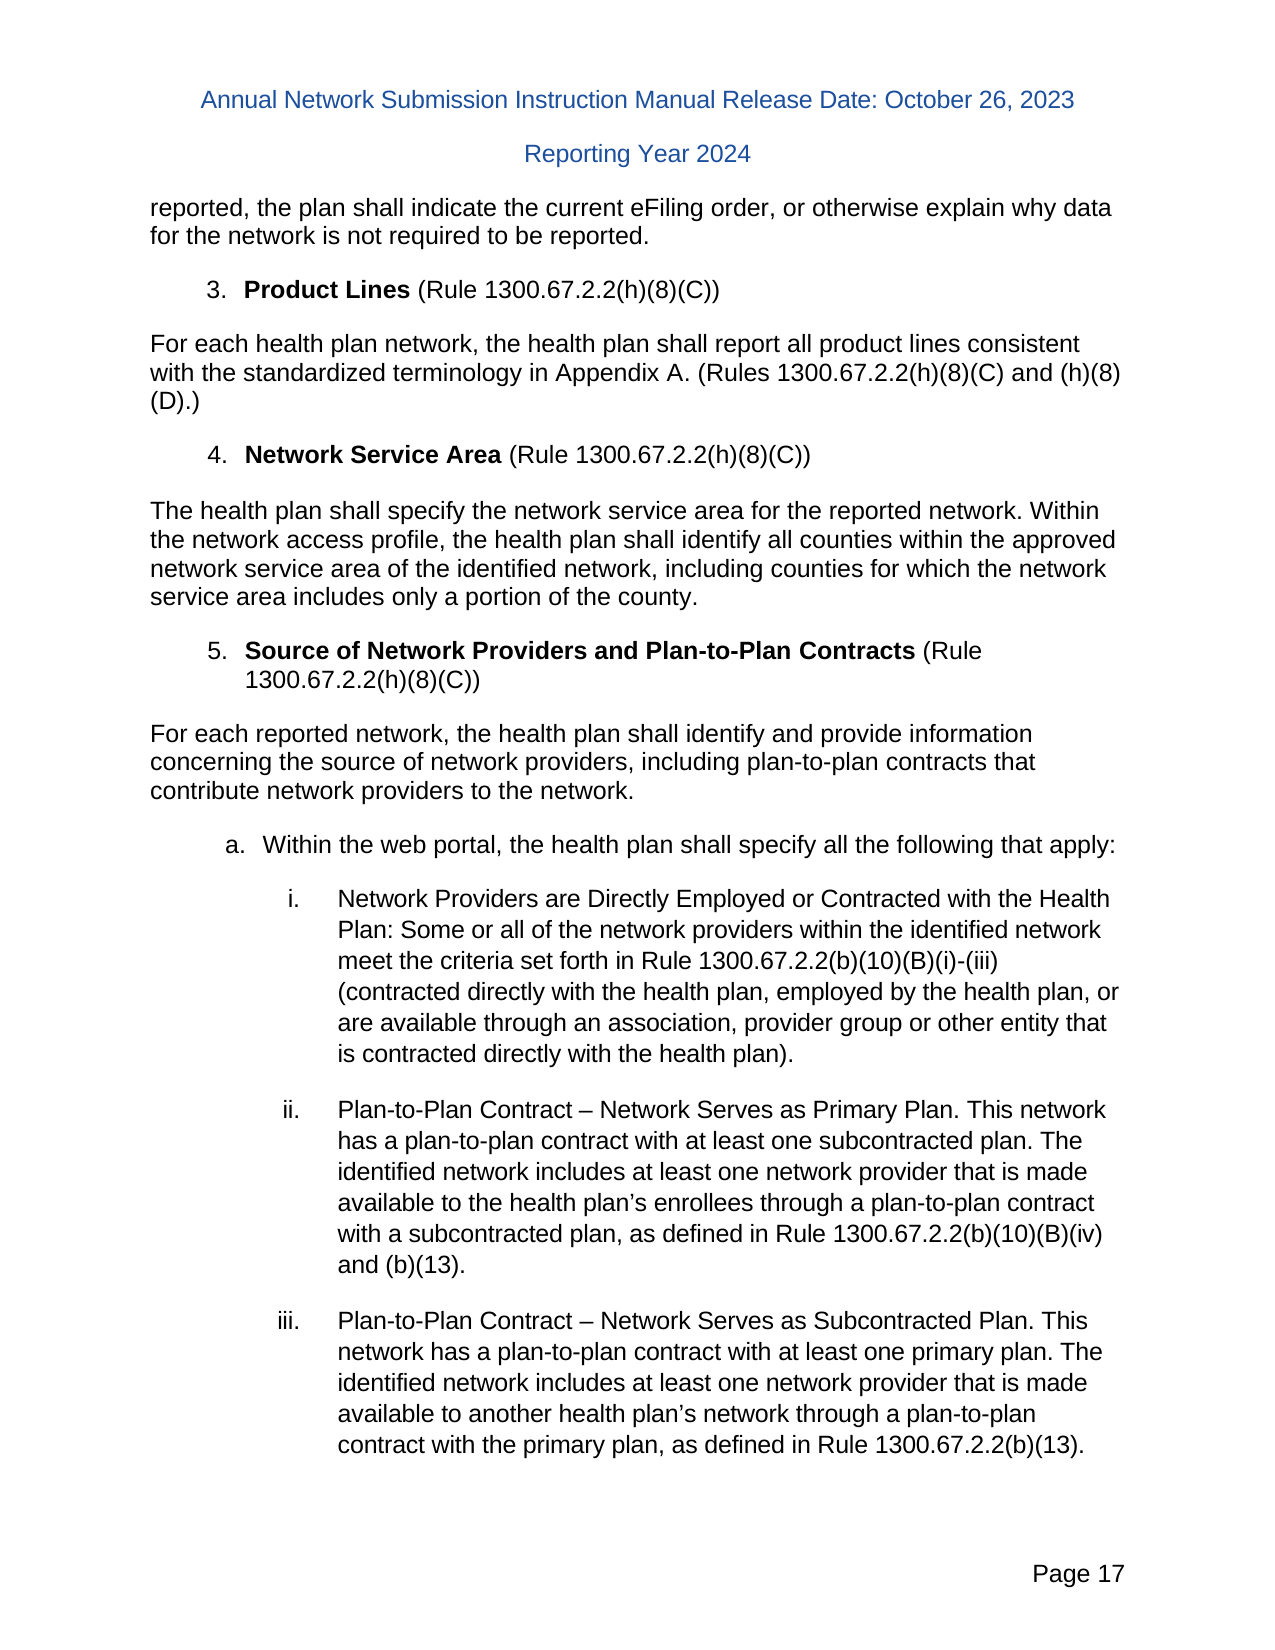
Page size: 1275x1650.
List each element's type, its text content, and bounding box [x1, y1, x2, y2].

list Network Service Area (Rule 1300.67.2.2(h)(8)(C)) [207, 440, 1125, 469]
list Product Lines (Rule 1300.67.2.2(h)(8)(C)) [206, 275, 1125, 304]
list Within the web portal, the health plan shall specify all the following that apply: [225, 830, 1125, 858]
list Plan-to-Plan Contract – Network Serves as Subcontracted Plan. This network has a plan-to-plan contract with at least one primary plan. The identified network includes at least one network provider that is made available to another health plan’s network through a plan-to-plan contract with the primary plan, as defined in Rule 1300.67.2.2(b)(13). [300, 1306, 1125, 1459]
text For each reported network, the health plan shall identify and provide information concerning the source of network providers, including plan-to-plan contracts that contribute network providers to the network. [150, 718, 1125, 805]
list Source of Network Providers and Plan-to-Plan Contracts (Rule 1300.67.2.2(h)(8)(C)) [207, 636, 1125, 693]
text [150, 192, 1125, 250]
list Network Providers are Directly Employed or Contracted with the Health Plan: Some or all of the network providers within the identified network meet the criteria set forth in Rule 1300.67.2.2(b)(10)(B)(i)-(iii) (contracted directly with the health plan, employed by the health plan, or are available through an association, provider group or other entity that is contracted directly with the health plan). [300, 883, 1125, 1067]
list Plan-to-Plan Contract – Network Serves as Primary Plan. This network has a plan-to-plan contract with at least one subcontracted plan. The identified network includes at least one network provider that is made available to the health plan’s enrollees through a plan-to-plan contract with a subcontracted plan, as defined in Rule 1300.67.2.2(b)(10)(B)(iv) and (b)(13). [300, 1095, 1125, 1279]
text The health plan shall specify the network service area for the reported network. Within the network access profile, the health plan shall identify all counties within the approved network service area of the identified network, including counties for which the network service area includes only a portion of the county. [150, 496, 1125, 611]
text For each health plan network, the health plan shall report all product lines consistent with the standardized terminology in Appendix A. (Rules 1300.67.2.2(h)(8)(C) and (h)(8)(D).) [150, 329, 1125, 415]
